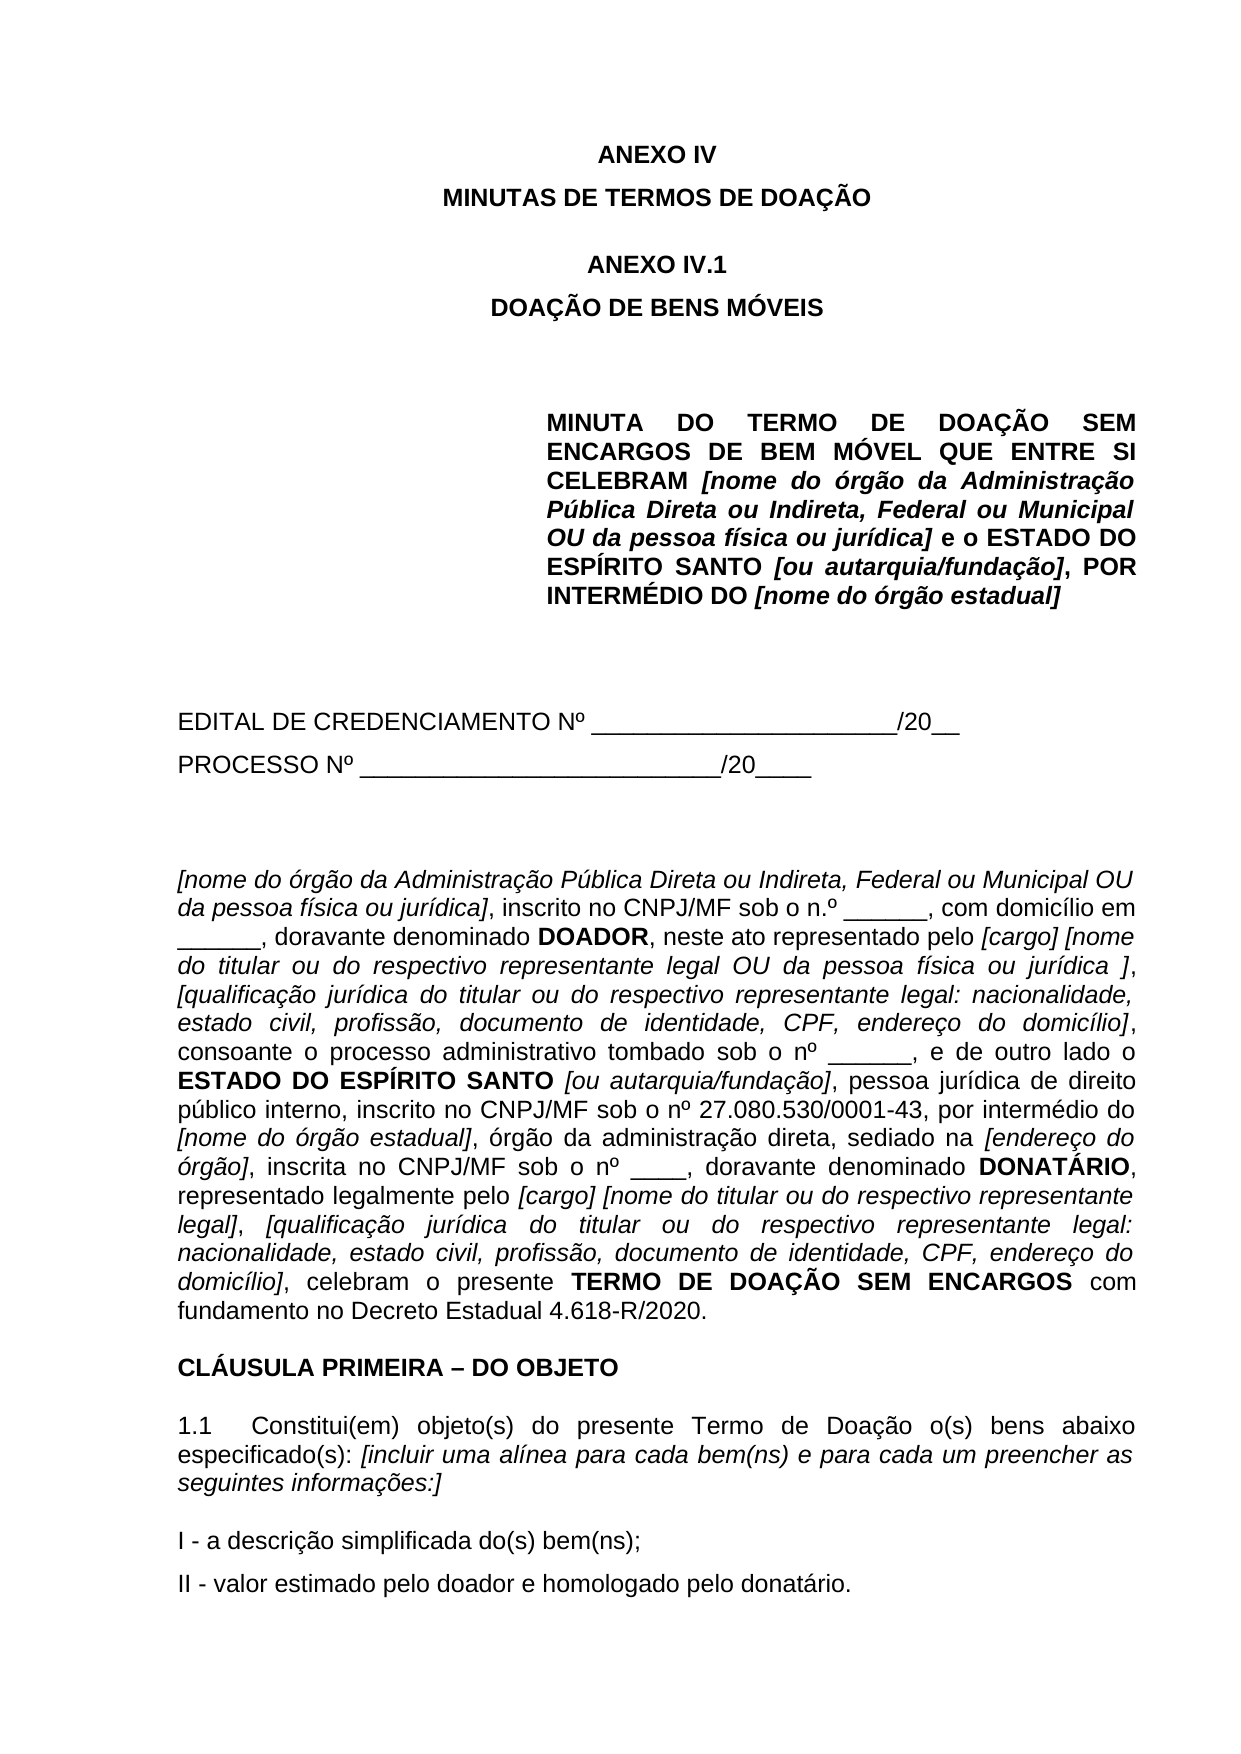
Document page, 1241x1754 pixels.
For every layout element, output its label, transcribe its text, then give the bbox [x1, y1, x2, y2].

text EDITAL DE CREDENCIAMENTO Nº ______________________/20__ [177, 706, 1137, 735]
text MINUTA DO TERMO DE DOAÇÃO SEM ENCARGOS DE BEM MÓVEL QUE ENTRE SI CELEBRAM [nome do órgão da Administração Pública Direta ou Indireta, Federal ou Municipal OU da pessoa física ou jurídica] e o ESTADO DO ESPÍRITO SANTO [ou autarquia/fundação], POR INTERMÉDIO DO [nome do órgão estadual] [546, 408, 1137, 609]
text CLÁUSULA PRIMEIRA – DO OBJETO [177, 1353, 1137, 1382]
list Constitui(em) objeto(s) do presente Termo de Doação o(s) bens abaixo especificado(s): [incluir uma alínea para cada bem(ns) e para cada um preencher as seguintes informações:] [177, 1411, 1137, 1497]
text DOAÇÃO DE BENS MÓVEIS [177, 293, 1137, 322]
text II - valor estimado pelo doador e homologado pelo donatário. [177, 1569, 1137, 1598]
text ANEXO IV [177, 140, 1137, 169]
text PROCESSO Nº __________________________/20____ [177, 749, 1137, 778]
text ANEXO IV.1 [177, 250, 1137, 279]
text [nome do órgão da Administração Pública Direta ou Indireta, Federal ou Municipal OU da pessoa física ou jurídica], inscrito no CNPJ/MF sob o n.º ______, com domicílio em ______, doravante denominado DOADOR, neste ato representado pelo [cargo] [nome do titular ou do respectivo representante legal OU da pessoa física ou jurídica ], [qualificação jurídica do titular ou do respectivo representante legal: nacionalidade, estado civil, profissão, documento de identidade, CPF, endereço do domicílio], consoante o processo administrativo tombado sob o nº ______, e de outro lado o ESTADO DO ESPÍRITO SANTO [ou autarquia/fundação], pessoa jurídica de direito público interno, inscrito no CNPJ/MF sob o nº 27.080.530/0001-43, por intermédio do [nome do órgão estadual], órgão da administração direta, sediado na [endereço do órgão], inscrita no CNPJ/MF sob o nº ____, doravante denominado DONATÁRIO, representado legalmente pelo [cargo] [nome do titular ou do respectivo representante legal], [qualificação jurídica do titular ou do respectivo representante legal: nacionalidade, estado civil, profissão, documento de identidade, CPF, endereço do domicílio], celebram o presente TERMO DE DOAÇÃO SEM ENCARGOS com fundamento no Decreto Estadual 4.618-R/2020. [177, 864, 1137, 1324]
text I - a descrição simplificada do(s) bem(ns); [177, 1526, 1137, 1554]
subtitle MINUTAS DE TERMOS DE DOAÇÃO [177, 183, 1137, 212]
